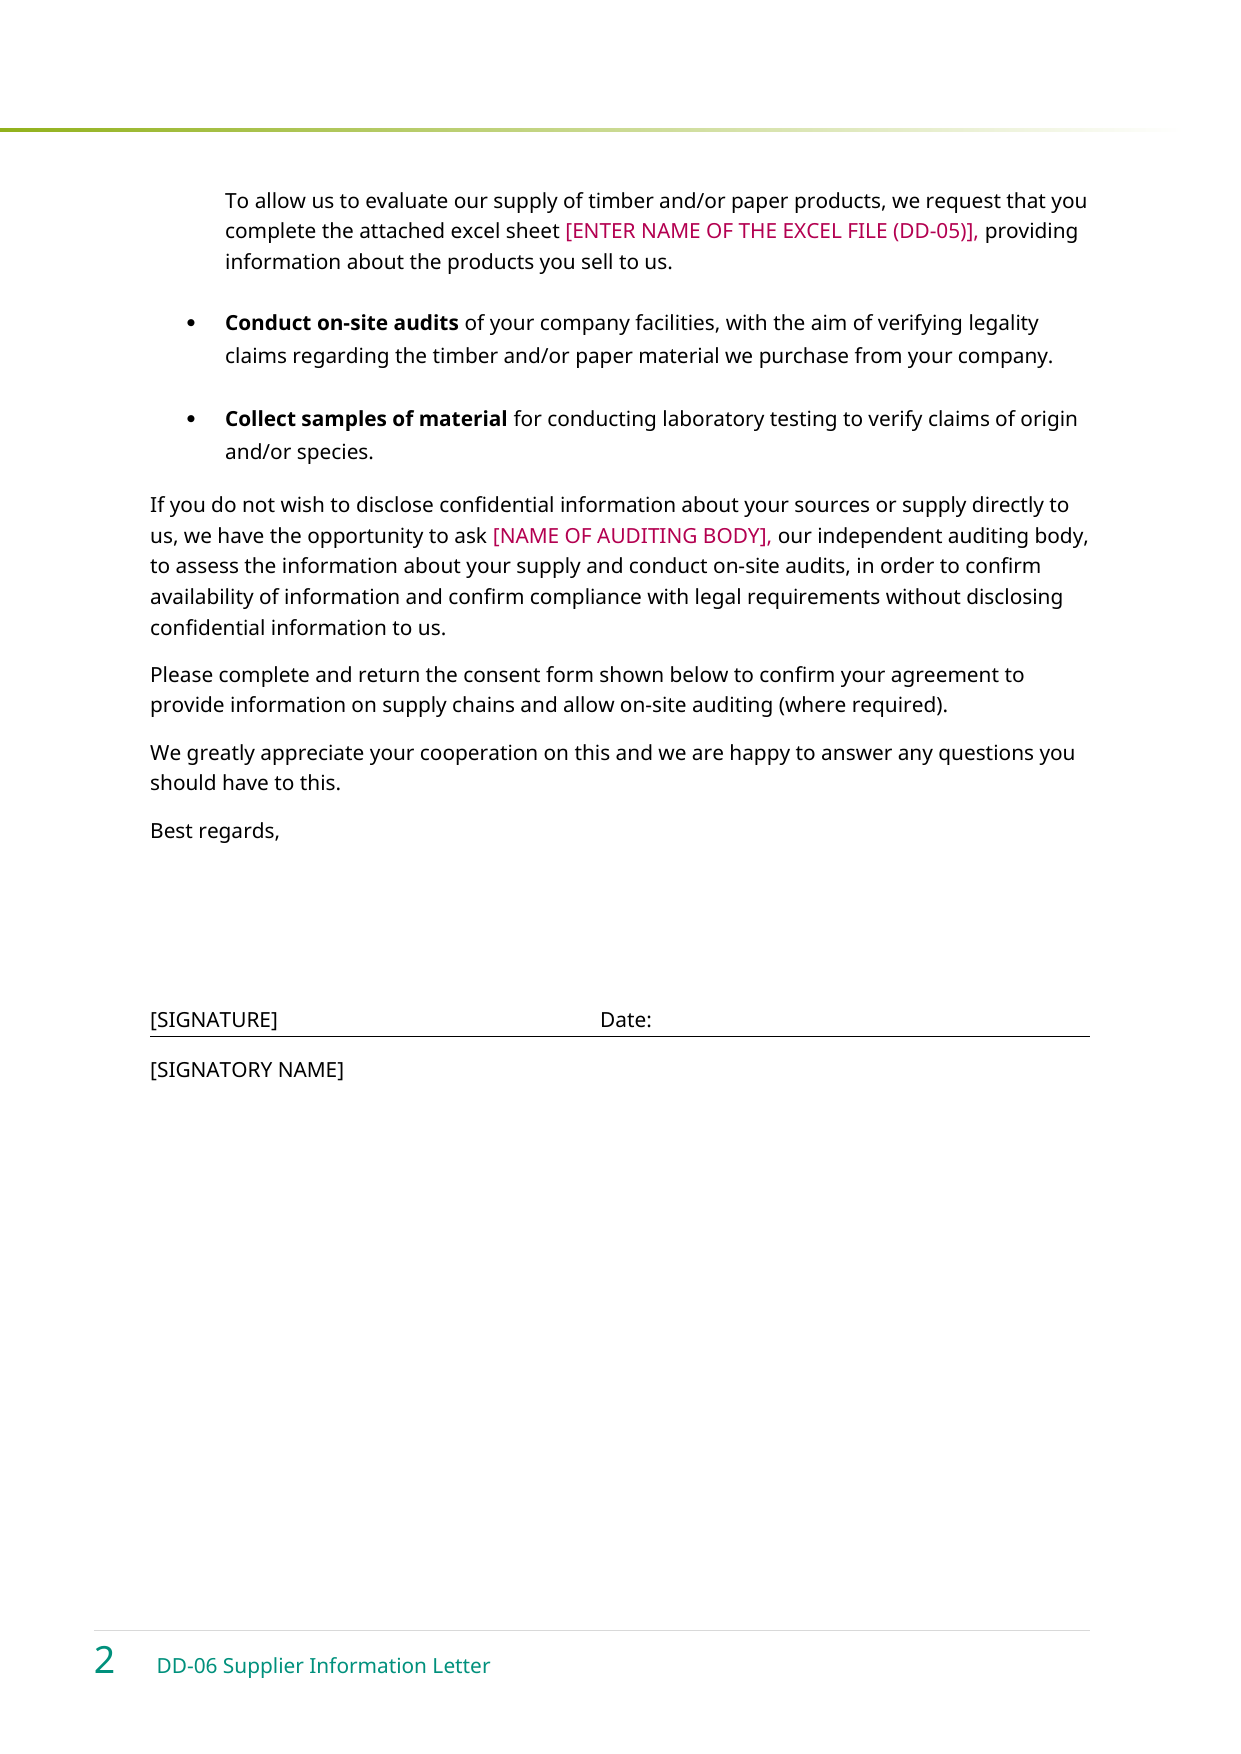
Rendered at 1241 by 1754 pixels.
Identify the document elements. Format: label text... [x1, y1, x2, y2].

text Best regards, [150, 816, 1090, 844]
text [SIGNATURE] Date: [150, 1005, 1090, 1036]
text If you do not wish to disclose confidential information about your sources or supply directly to us, we have the opportunity to ask [NAME OF AUDITING BODY], our independent auditing body, to assess the information about your supply and conduct on-site audits, in order to confirm availability of information and confirm compliance with legal requirements without disclosing confidential information to us. [150, 490, 1090, 641]
text Please complete and return the consent form shown below to confirm your agreement to provide information on supply chains and allow on-site auditing (where required). [150, 660, 1090, 719]
list Collect samples of material for conducting laboratory testing to verify claims of origin and/or species. [187, 404, 1090, 465]
text We greatly appreciate your cooperation on this and we are happy to answer any questions you should have to this. [150, 738, 1090, 797]
text [SIGNATORY NAME] [150, 1055, 1090, 1084]
list To allow us to evaluate our supply of timber and/or paper products, we request that you complete the attached excel sheet [ENTER NAME OF THE EXCEL FILE (DD-05)], providing information about the products you sell to us. [225, 186, 1090, 276]
list Conduct on-site audits of your company facilities, with the aim of verifying legality claims regarding the timber and/or paper material we purchase from your company. [187, 308, 1090, 369]
